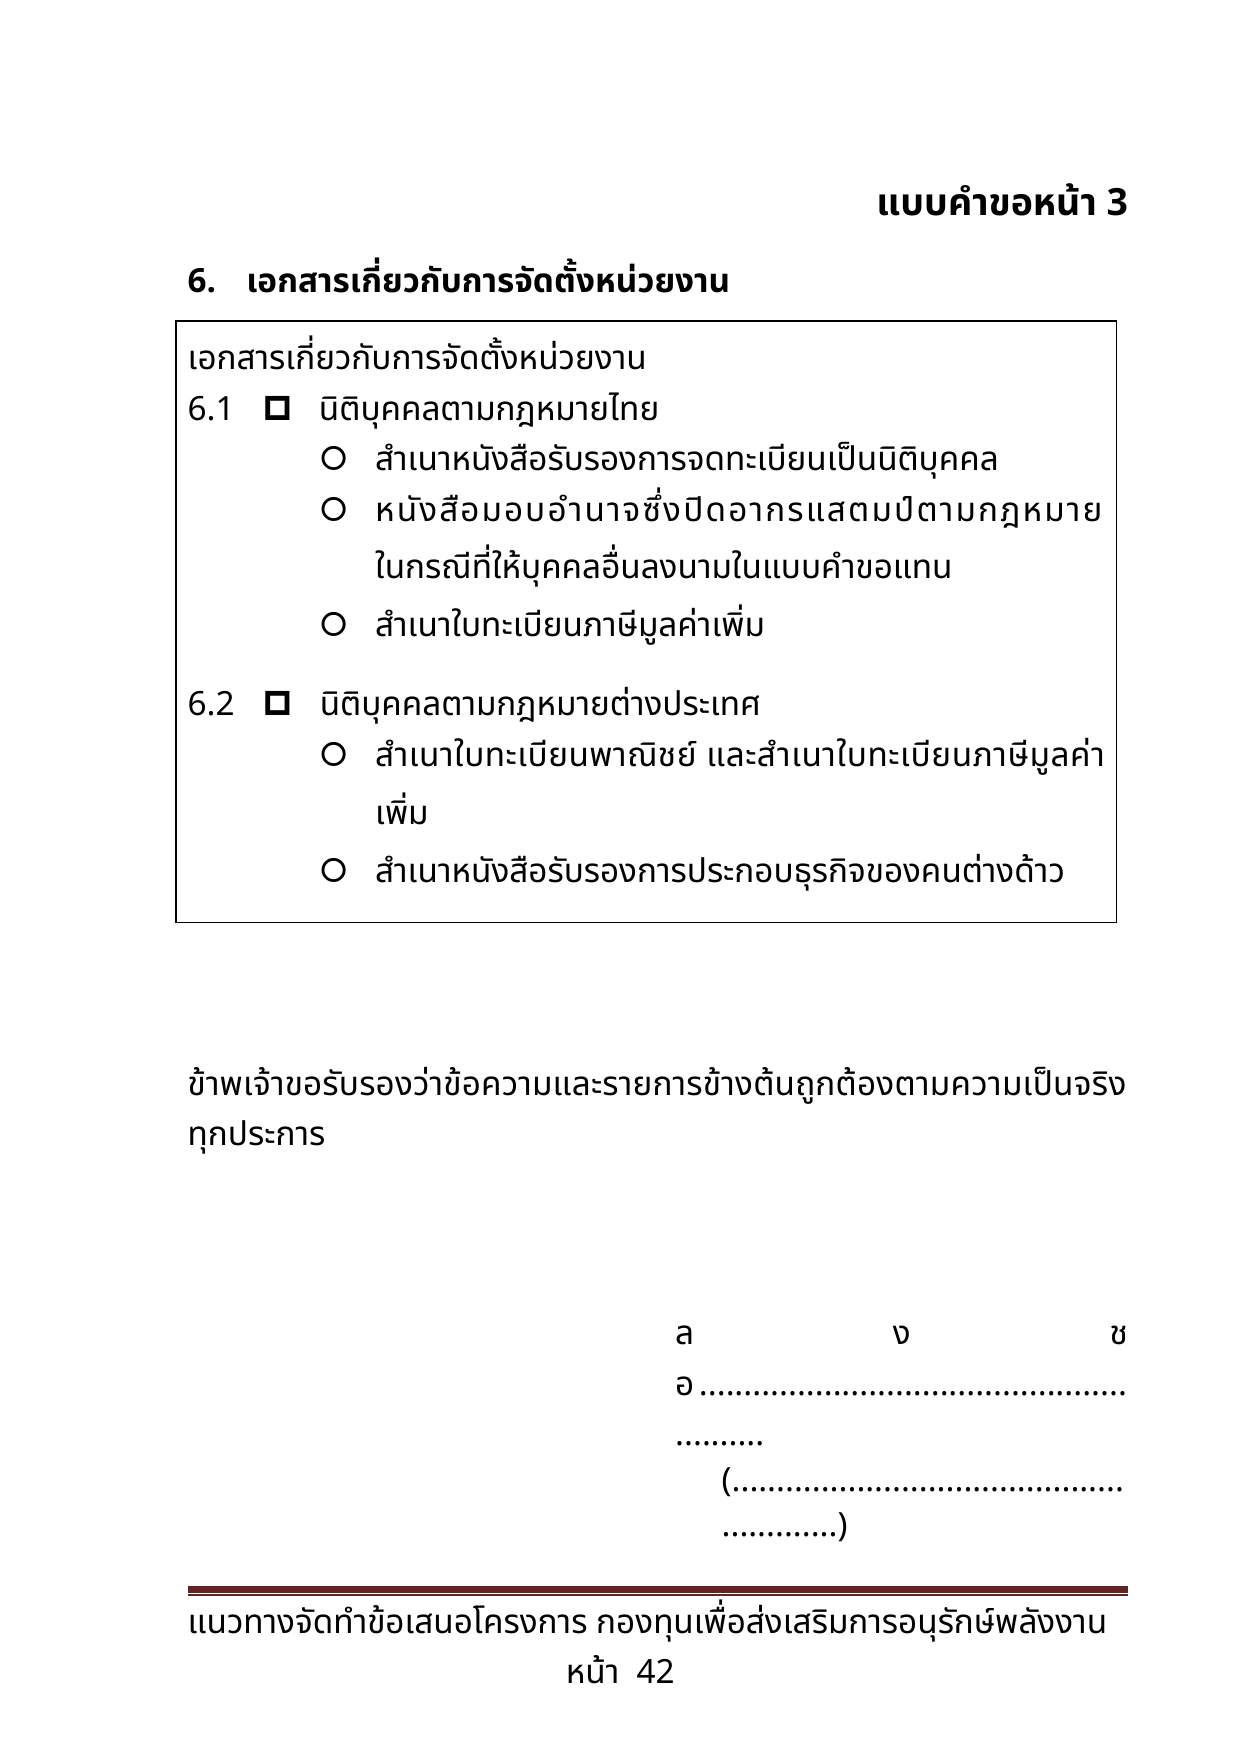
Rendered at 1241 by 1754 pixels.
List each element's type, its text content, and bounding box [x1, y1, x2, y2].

text แบบคำขอหน้า 3 [187, 175, 1128, 232]
text ลงชื่อ.......................................................... [675, 1309, 1128, 1456]
text ข้าพเจ้าขอรับรองว่าข้อความและรายการข้างต้นถูกต้องตามความเป็นจริงทุกประการ [187, 1059, 1128, 1160]
text (.........................................................) [721, 1456, 1128, 1546]
table_header เอกสารเกี่ยวกับการจัดตั้งหน่วยงาน 6.1 นิติบุคคลตามกฎหมายไทย สำเนาหนังสือรับรองการจดทะเบียนเป็นนิติบุคคล หนังสือมอบอำนาจซึ่งปิดอากรแสตมป์ตามกฎหมาย ในกรณีที่ให้บุคคลอื่นลงนามในแบบคำขอแทน สำเนาใบทะเบียนภาษีมูลค่าเพิ่ม 6.2 นิติบุคคลตามกฎหมายต่างประเทศ สำเนาใบทะเบียนพาณิชย์ และสำเนาใบทะเบียนภาษีมูลค่าเพิ่ม สำเนาหนังสือรับรองการประกอบธุรกิจของคนต่างด้าว [177, 322, 1116, 922]
text 6. เอกสารเกี่ยวกับการจัดตั้งหน่วยงาน [187, 257, 1128, 308]
